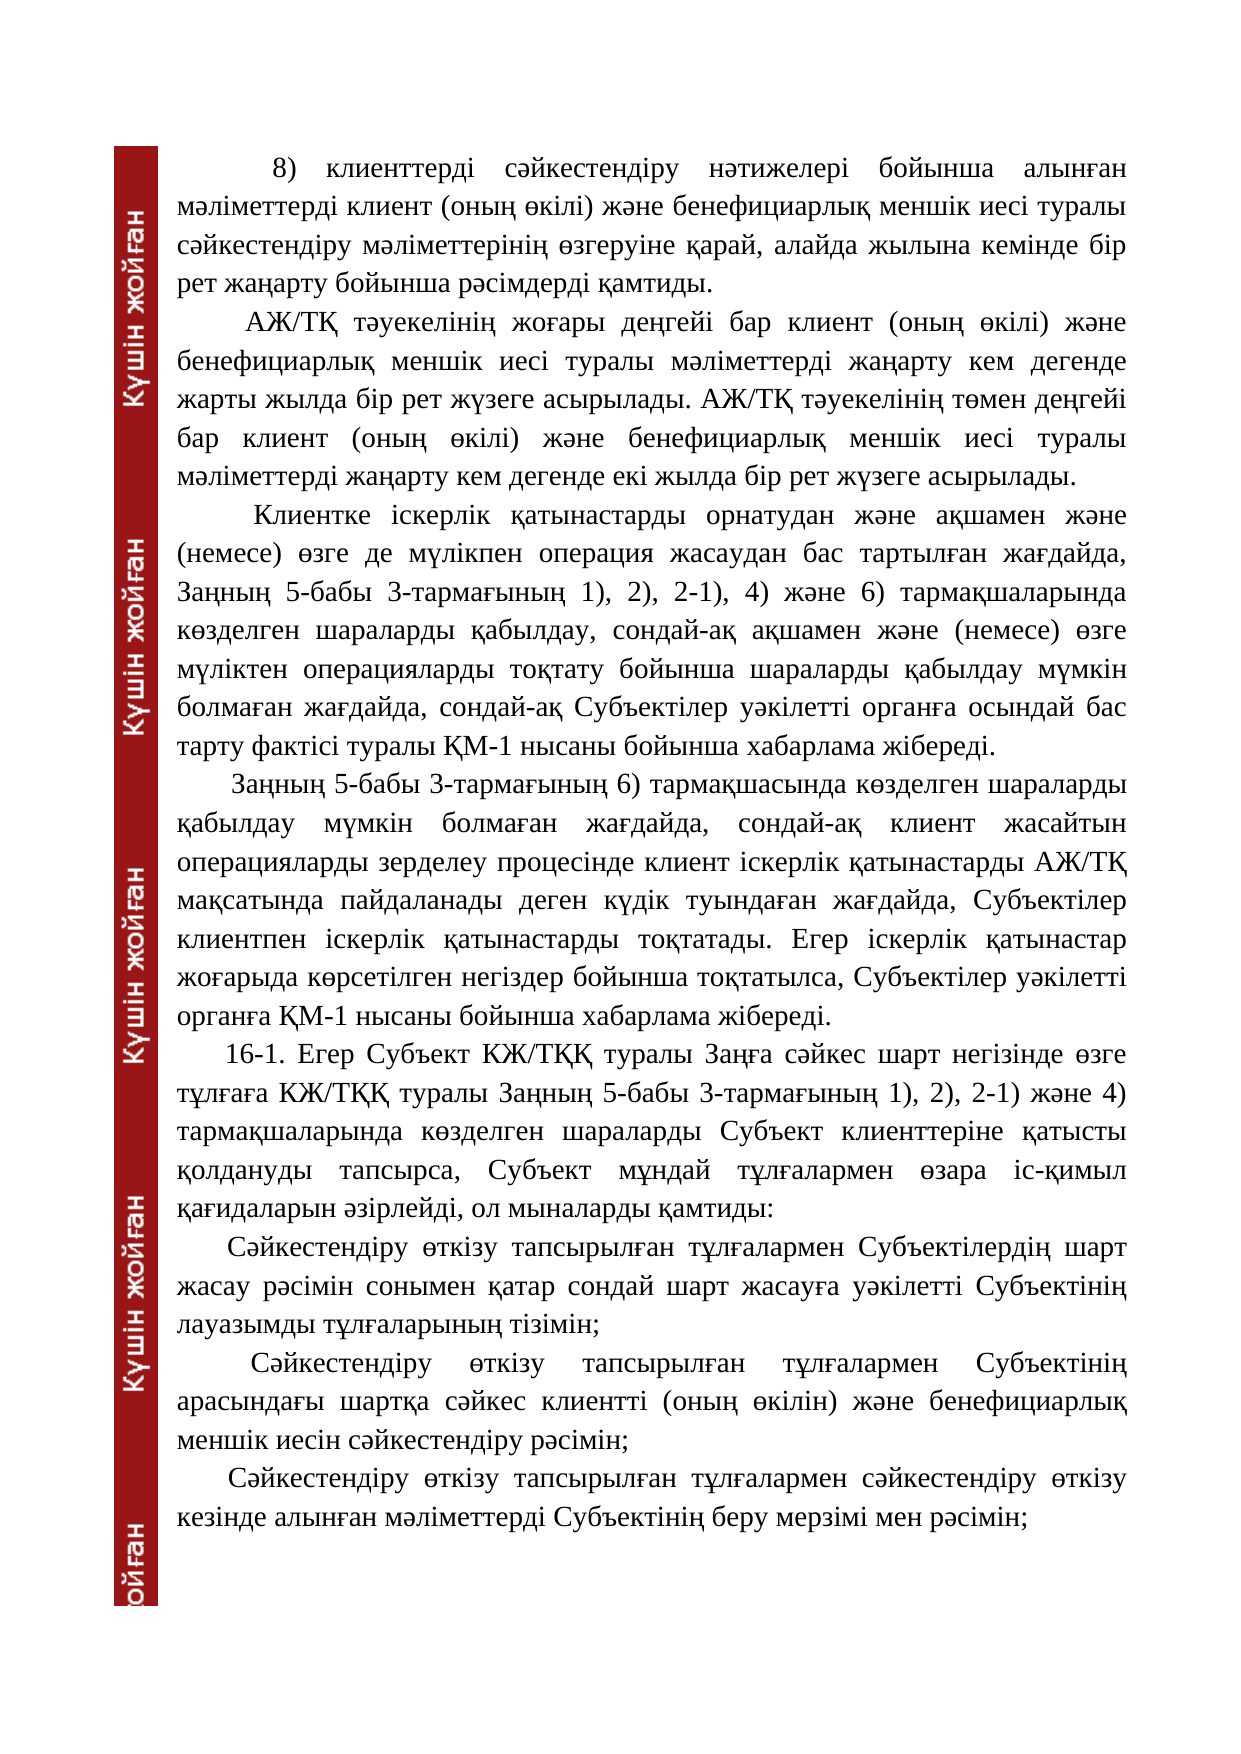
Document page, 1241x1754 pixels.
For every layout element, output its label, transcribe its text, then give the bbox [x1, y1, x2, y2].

text Сәйкестендіру өткізу тапсырылған тұлғалармен Субъектілердің шарт жасау рәсімін сонымен қатар сондай шарт жасауға уәкілетті Субъектінің лауазымды тұлғаларының тізімін; [112, 1229, 1128, 1340]
picture [114, 1532, 158, 1606]
picture [114, 1031, 158, 1036]
picture [114, 492, 158, 497]
picture [114, 299, 158, 304]
text Сәйкестендіру өткізу тапсырылған тұлғалармен Субъектінің арасындағы шартқа сәйкес клиентті (оның өкілін) және бенефициарлық меншік иесін сәйкестендіру рәсімін; [112, 1345, 1128, 1455]
text 16-1. Егер Субъект КЖ/ТҚҚ туралы Заңға сәйкес шарт негізінде өзге тұлғаға КЖ/ТҚҚ туралы Заңның 5-бабы 3-тармағының 1), 2), 2-1) және 4) тармақшаларында көзделген шараларды Субъект клиенттеріне қатысты қолдануды тапсырса, Субъект мұндай тұлғалармен өзара іс-қимыл қағидаларын әзірлейді, ол мыналарды қамтиды: [112, 1036, 1128, 1224]
text АЖ/ТҚ тәуекелінің жоғары деңгейі бар клиент (оның өкілі) және бенефициарлық меншік иесі туралы мәліметтерді жаңарту кем дегенде жарты жылда бір рет жүзеге асырылады. АЖ/ТҚ тәуекелінің төмен деңгейі бар клиент (оның өкілі) және бенефициарлық меншік иесі туралы мәліметтерді жаңарту кем дегенде екі жылда бір рет жүзеге асырылады. [112, 304, 1128, 492]
picture [114, 762, 158, 767]
picture [114, 1455, 158, 1460]
picture [114, 1340, 158, 1345]
text Клиентке іскерлік қатынастарды орнатудан және ақшамен және (немесе) өзге де мүлікпен операция жасаудан бас тартылған жағдайда, Заңның 5-бабы 3-тармағының 1), 2), 2-1), 4) және 6) тармақшаларында көзделген шараларды қабылдау, сондай-ақ ақшамен және (немесе) өзге мүліктен операцияларды тоқтату бойынша шараларды қабылдау мүмкін болмаған жағдайда, сондай-ақ Субъектілер уәкілетті органға осындай бас тарту фактісі туралы ҚМ-1 нысаны бойынша хабарлама жібереді. [112, 497, 1128, 762]
text Сәйкестендіру өткізу тапсырылған тұлғалармен сәйкестендіру өткізу кезінде алынған мәліметтерді Субъектінің беру мерзімі мен рәсімін; [112, 1460, 1128, 1532]
text Заңның 5-бабы 3-тармағының 6) тармақшасында көзделген шараларды қабылдау мүмкiн болмаған жағдайда, сондай-ақ клиент жасайтын операцияларды зерделеу процесінде клиент іскерлік қатынастарды АЖ/ТҚ мақсатында пайдаланады деген күдік туындаған жағдайда, Субъектілер клиентпен іскерлік қатынастарды тоқтатады. Егер іскерлік қатынастар жоғарыда көрсетілген негіздер бойынша тоқтатылса, Субъектілер уәкілетті органға ҚМ-1 нысаны бойынша хабарлама жібереді. [112, 767, 1128, 1031]
text 8) клиенттерді сәйкестендіру нәтижелері бойынша алынған мәліметтерді клиент (оның өкілі) және бенефициарлық меншік иесі туралы сәйкестендіру мәліметтерінің өзгеруіне қарай, алайда жылына кемінде бір рет жаңарту бойынша рәсімдерді қамтиды. [112, 150, 1128, 299]
picture [114, 146, 158, 150]
picture [114, 1224, 158, 1229]
